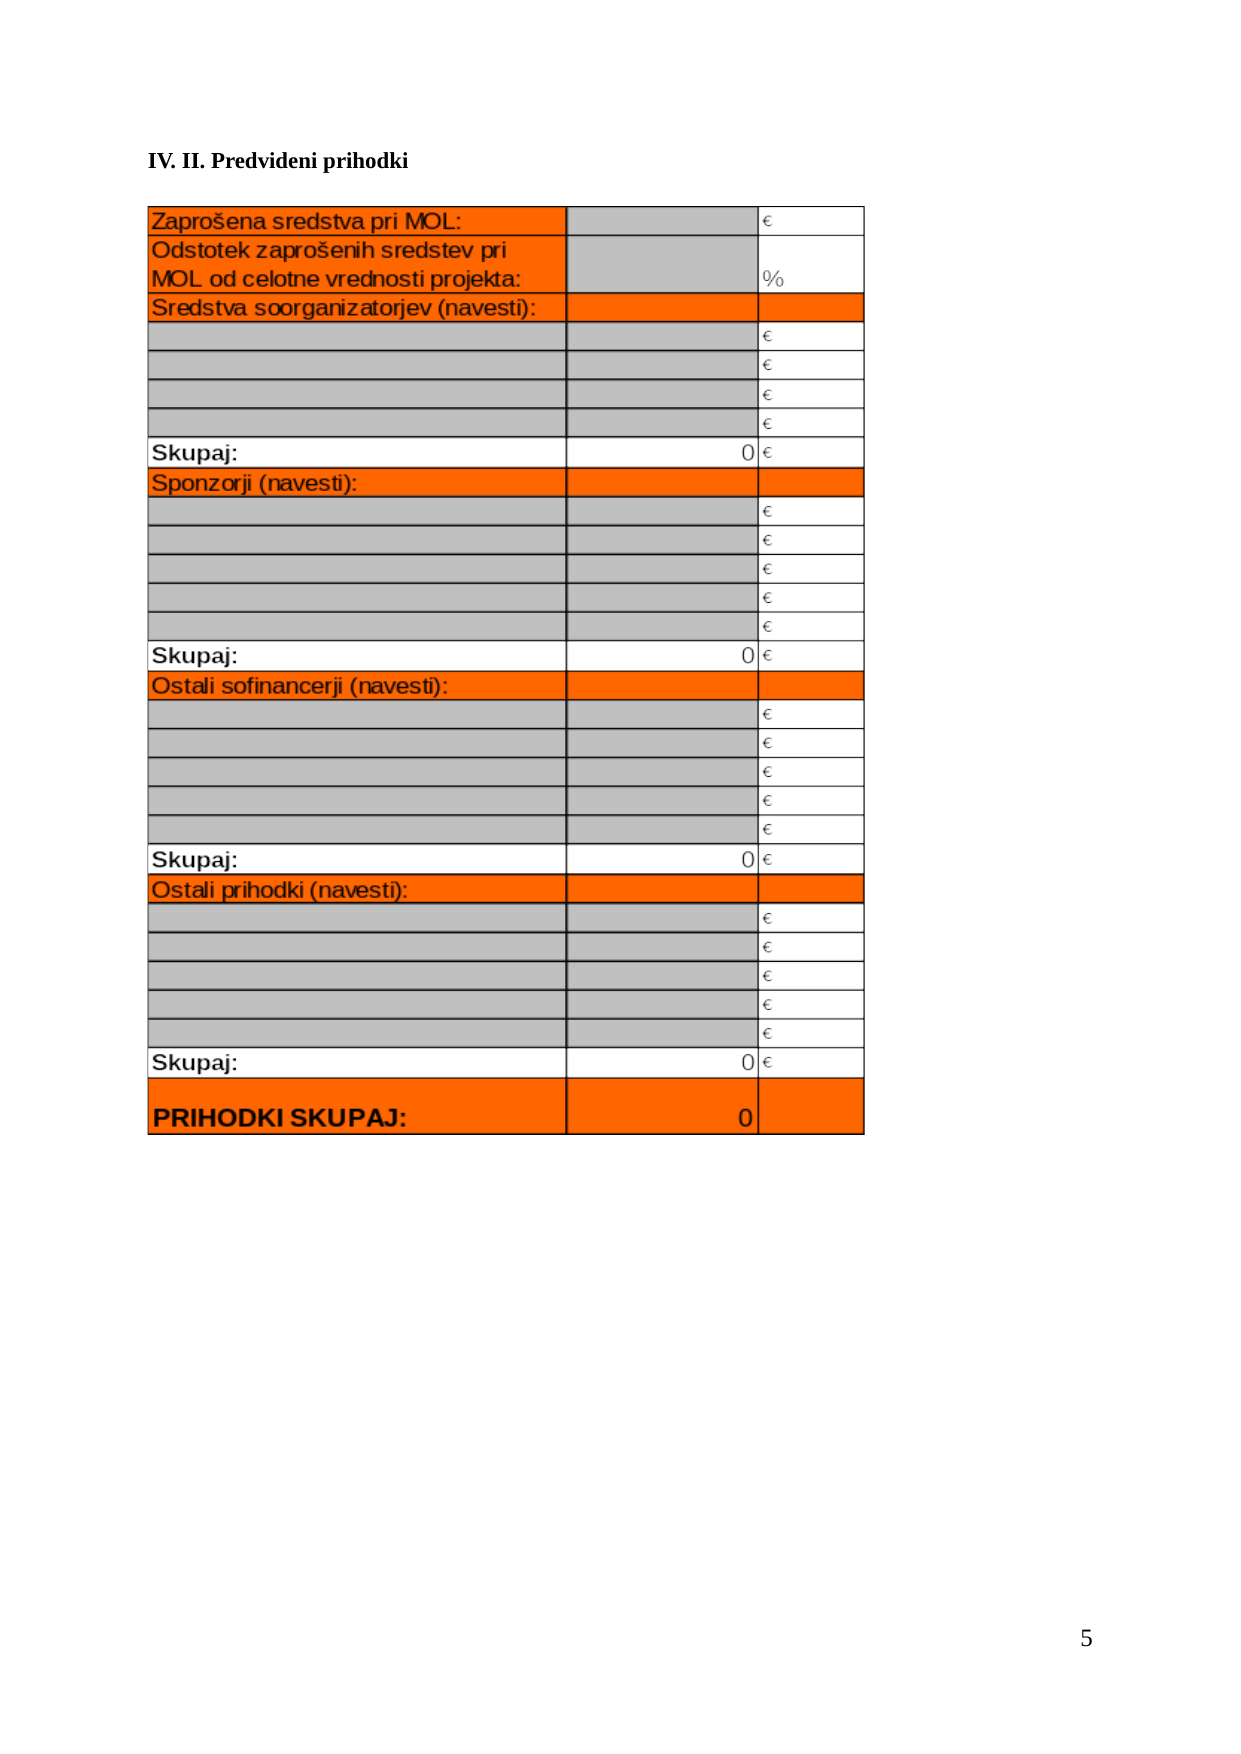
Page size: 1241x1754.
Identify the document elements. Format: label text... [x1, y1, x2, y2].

subtitle IV. II. Predvideni prihodki [148, 148, 1093, 174]
